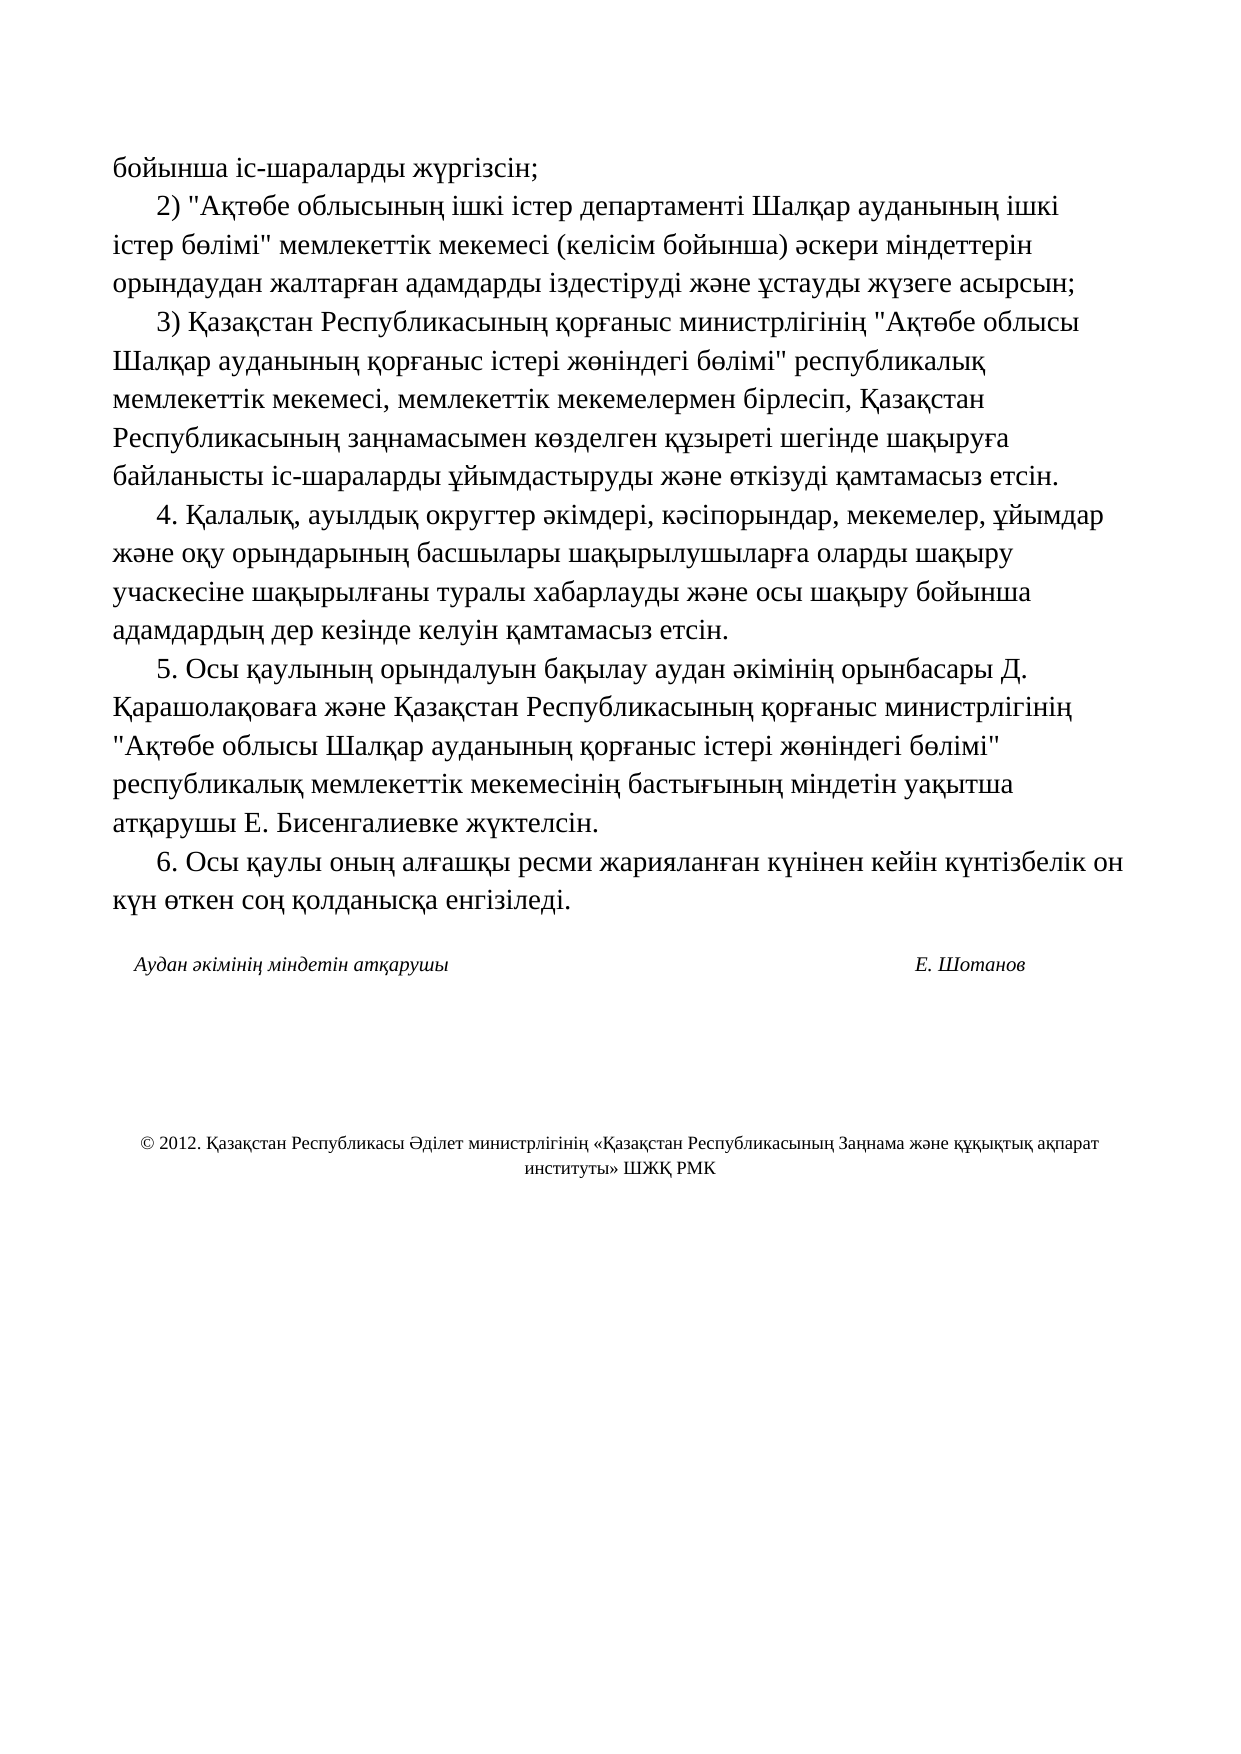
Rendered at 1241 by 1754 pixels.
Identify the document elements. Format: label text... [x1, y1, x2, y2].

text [112, 150, 1128, 946]
table_header Аудан әкімінің міндетін атқарушы [101, 950, 913, 981]
table_header Е. Шотанов [913, 950, 1240, 981]
text © 2012. Қазақстан Республикасы Әділет министрлігінің «Қазақстан Республикасының Заңнама және құқықтық ақпарат институты» ШЖҚ РМК [112, 1132, 1128, 1178]
